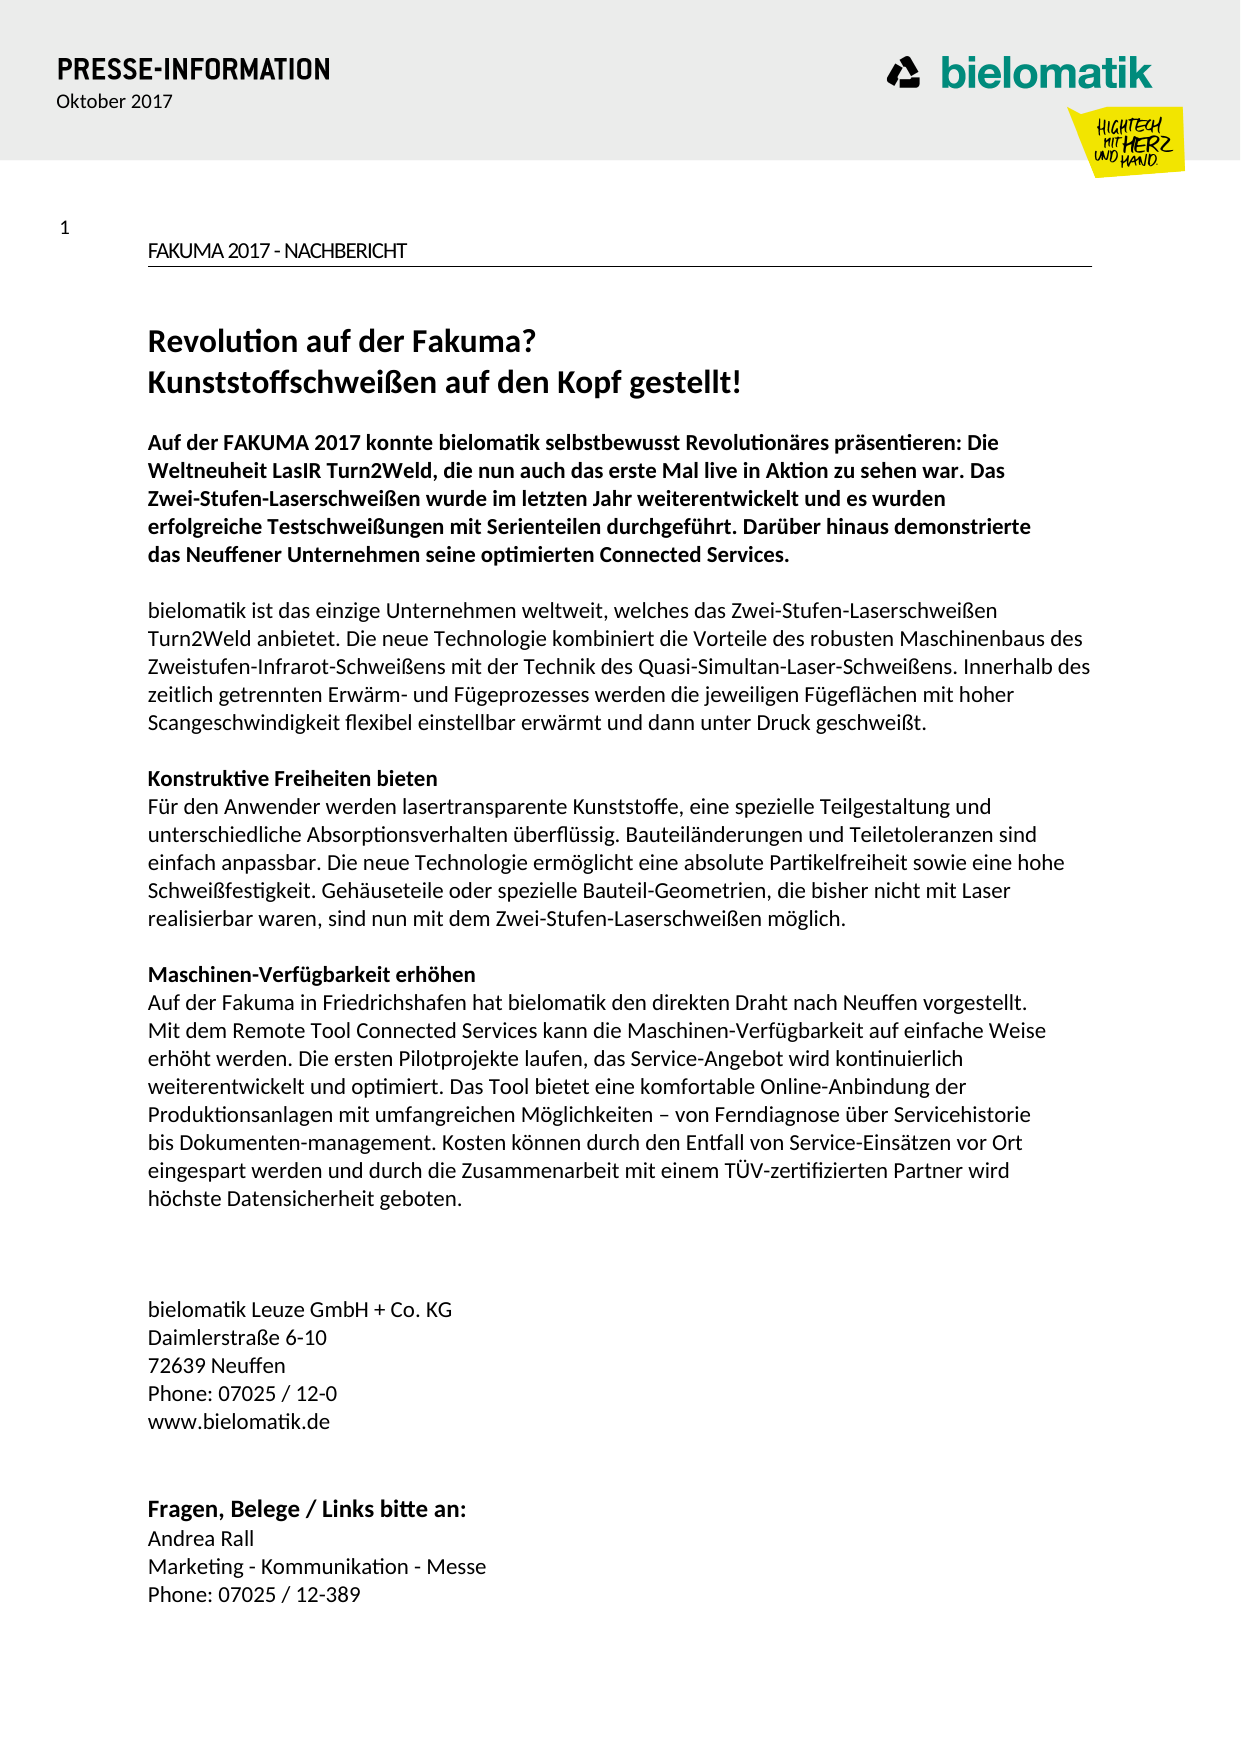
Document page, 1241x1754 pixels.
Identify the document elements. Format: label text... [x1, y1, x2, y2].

title FAKUMA 2017 - NACHBERICHT [148, 236, 1092, 266]
text Phone: 07025 / 12-389 [148, 1580, 1092, 1608]
text Konstruktive Freiheiten bieten [148, 764, 1092, 792]
text Auf der Fakuma in Friedrichshafen hat bielomatik den direkten Draht nach Neuffen vorgestellt. Mit dem Remote Tool Connected Services kann die Maschinen-Verfügbarkeit auf einfache Weise erhöht werden. Die ersten Pilotprojekte laufen, das Service-Angebot wird kontinuierlich weiterentwickelt und optimiert. Das Tool bietet eine komfortable Online-Anbindung der Produktionsanlagen mit umfangreichen Möglichkeiten – von Ferndiagnose über Servicehistorie bis Dokumenten-management. Kosten können durch den Entfall von Service-Einsätzen vor Ort eingespart werden und durch die Zusammenarbeit mit einem TÜV-zertifizierten Partner wird höchste Datensicherheit geboten. [148, 988, 1048, 1212]
text bielomatik Leuze GmbH + Co. KG [148, 1295, 1092, 1323]
text Andrea Rall [148, 1524, 1092, 1552]
picture [0, 0, 1241, 178]
text bielomatik ist das einzige Unternehmen weltweit, welches das Zwei-Stufen-Laserschweißen Turn2Weld anbietet. Die neue Technologie kombiniert die Vorteile des robusten Maschinenbaus des Zweistufen-Infrarot-Schweißens mit der Technik des Quasi-Simultan-Laser-Schweißens. Innerhalb des zeitlich getrennten Erwärm- und Fügeprozesses werden die jeweiligen Fügeflächen mit hoher Scangeschwindigkeit flexibel einstellbar erwärmt und dann unter Druck geschweißt. [148, 596, 1092, 736]
text Maschinen-Verfügbarkeit erhöhen [148, 960, 1092, 988]
text Für den Anwender werden lasertransparente Kunststoffe, eine spezielle Teilgestaltung und unterschiedliche Absorptionsverhalten überflüssig. Bauteiländerungen und Teiletoleranzen sind einfach anpassbar. Die neue Technologie ermöglicht eine absolute Partikelfreiheit sowie eine hohe Schweißfestigkeit. Gehäuseteile oder spezielle Bauteil-Geometrien, die bisher nicht mit Laser realisierbar waren, sind nun mit dem Zwei-Stufen-Laserschweißen möglich. [148, 792, 1092, 932]
text Marketing - Kommunikation - Messe [148, 1552, 1092, 1580]
text Auf der FAKUMA 2017 konnte bielomatik selbstbewusst Revolutionäres präsentieren: Die Weltneuheit LasIR Turn2Weld, die nun auch das erste Mal live in Aktion zu sehen war. Das Zwei-Stufen-Laserschweißen wurde im letzten Jahr weiterentwickelt und es wurden erfolgreiche Testschweißungen mit Serienteilen durchgeführt. Darüber hinaus demonstrierte das Neuffener Unternehmen seine optimierten Connected Services. [148, 428, 1048, 568]
text Phone: 07025 / 12-0 [148, 1379, 1092, 1407]
text www.bielomatik.de [148, 1407, 1092, 1435]
text Revolution auf der Fakuma? [148, 320, 1048, 361]
text 72639 Neuffen [148, 1351, 1092, 1379]
text Daimlerstraße 6-10 [148, 1323, 1092, 1351]
subtitle Fragen, Belege / Links bitte an: [148, 1493, 1092, 1524]
text Kunststoffschweißen auf den Kopf gestellt! [148, 361, 1048, 402]
